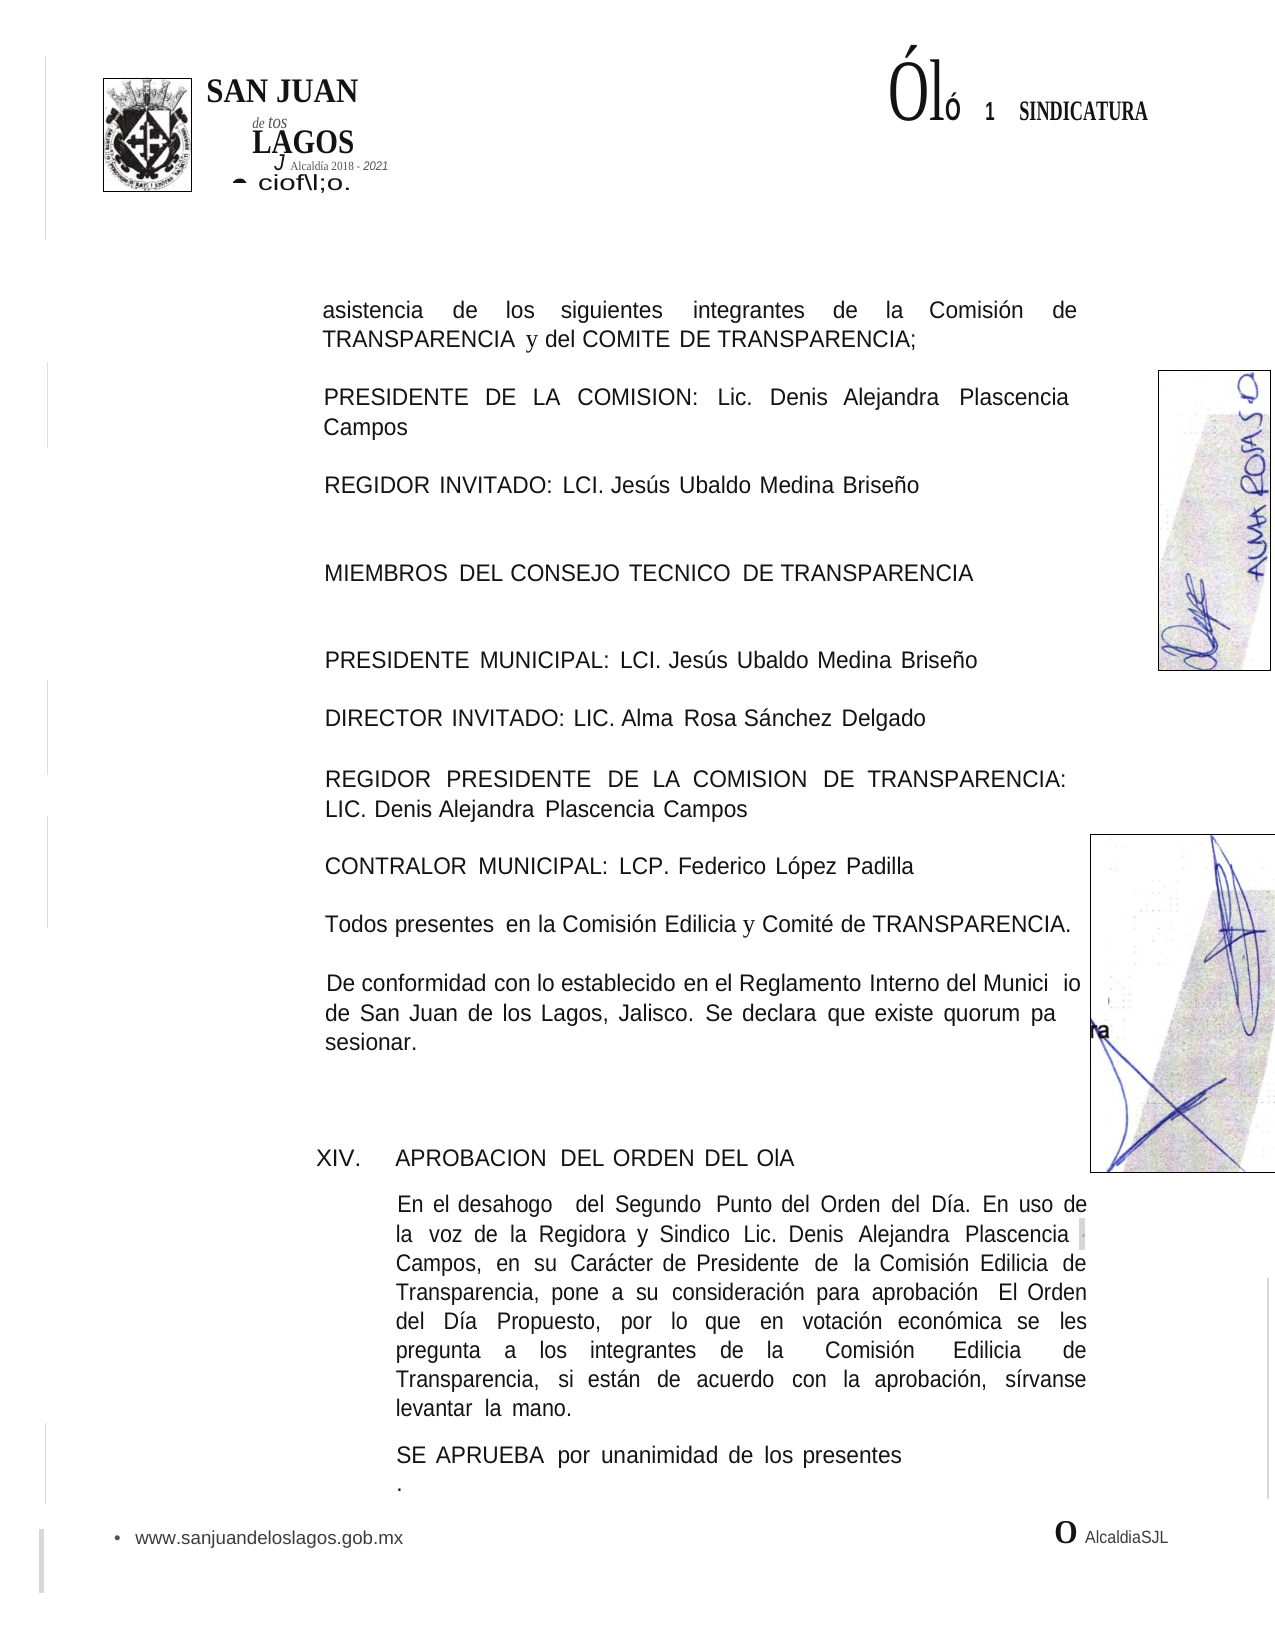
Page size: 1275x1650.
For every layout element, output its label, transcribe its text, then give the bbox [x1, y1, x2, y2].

picture [1159, 371, 1270, 471]
text REGIDOR PRESIDENTE DE LA COMISION DE TRANSPARENCIA: [325, 765, 1275, 792]
text de tos LAGOS [252, 109, 392, 158]
text SE APRUEBA por unanimidad de los presentes . [396, 1441, 902, 1496]
text de San Juan de los Lagos, Jalisco. Se declara que existe quorum pa sesionar. [325, 999, 1060, 1055]
picture [1091, 835, 1275, 852]
text Todos presentes en la Comisión Edilicia y Comité de TRANSPARENCIA. De conformidad con lo establecido en el Reglamento Interno del Munici io [324, 880, 1081, 997]
text SAN JUAN [206, 76, 392, 109]
text MIEMBROS DEL CONSEJO TECNICO DE TRANSPARENCIA [324, 559, 1275, 586]
text LIC. Denis Alejandra Plascencia Campos [325, 795, 1275, 822]
text CONTRALOR MUNICIPAL: LCP. Federico López Padilla [324, 852, 1275, 880]
picture [1159, 586, 1270, 670]
subtitle asistencia de los siguientes integrantes de la Comisión de TRANSPARENCIA y del COMITE DE TRANSPARENCIA; [322, 296, 1078, 353]
text En el desahogo del Segundo Punto del Orden del Día. En uso de la voz de la Regidora y Sindico Lic. Denis Alejandra Plascencia · Campos, en su Carácter de Presidente de la Comisión Edilicia de Transparencia, pone a su consideración para aprobación El Orden del Día Propuesto, por lo que en votación económica se les pregunta a los integrantes de la Comisión Edilicia de Transparencia, si están de acuerdo con la aprobación, sírvanse levantar la mano. [396, 1190, 1087, 1421]
list APROBACION DEL ORDEN DEL OlA [316, 1143, 1275, 1171]
text J Alcaldía 2018 - 2021 [270, 158, 392, 174]
text PRESIDENTE DE LA COMISION: Lic. Denis Alejandra Plascencia Campos [323, 383, 1077, 441]
text ciof\l;o. [258, 174, 392, 194]
text REGIDOR INVITADO: LCI. Jesús Ubaldo Medina Briseño [324, 471, 1275, 498]
picture [1091, 880, 1275, 1143]
picture [1159, 498, 1270, 559]
text PRESIDENTE MUNICIPAL: LCI. Jesús Ubaldo Medina Briseño DIRECTOR INVITADO: LIC. Alma Rosa Sánchez Delgado [324, 646, 1095, 732]
text ÓlÓ 1 SINDICATURA [888, 40, 1275, 140]
picture [104, 79, 191, 191]
